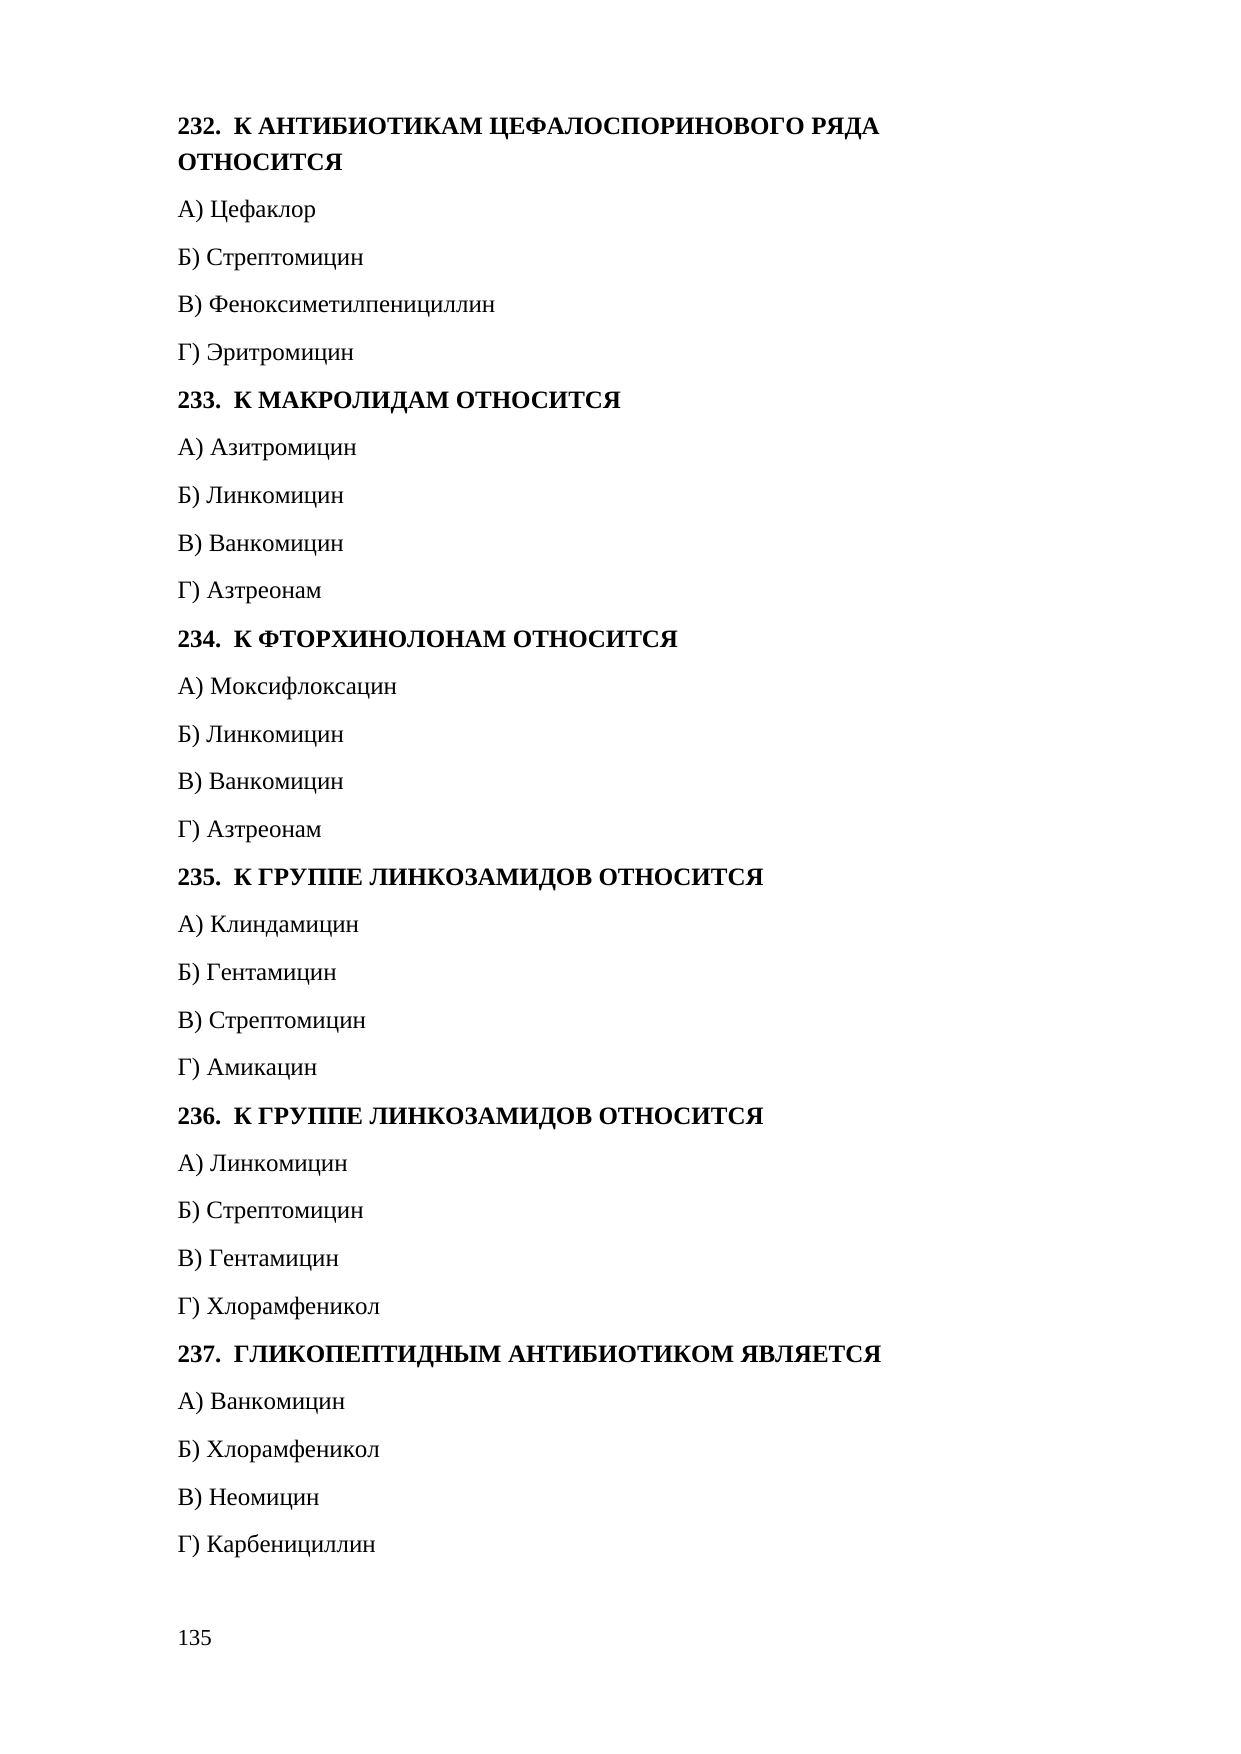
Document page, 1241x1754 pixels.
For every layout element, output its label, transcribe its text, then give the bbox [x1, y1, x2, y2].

text Г) Амикацин [177, 1053, 1053, 1081]
text 234. К ФТОРХИНОЛОНАМ ОТНОСИТСЯ [177, 624, 1053, 653]
text Г) Карбенициллин [177, 1530, 1053, 1558]
text В) Неомицин [177, 1483, 1053, 1511]
text 135 [177, 1624, 1053, 1650]
text ОТНОСИТСЯ [177, 148, 1053, 176]
text В) Стрептомицин [177, 1006, 1053, 1034]
text Б) Гентамицин [177, 958, 1053, 986]
text А) Ванкомицин [177, 1387, 1053, 1415]
text Б) Линкомицин [177, 719, 1053, 748]
text А) Азитромицин [177, 433, 1053, 461]
text А) Моксифлоксацин [177, 672, 1053, 700]
text В) Феноксиметилпенициллин [177, 290, 1053, 318]
text 233. К МАКРОЛИДАМ ОТНОСИТСЯ [177, 386, 1053, 414]
text В) Гентамицин [177, 1244, 1053, 1272]
text 232. К АНТИБИОТИКАМ ЦЕФАЛОСПОРИНОВОГО РЯДА [177, 117, 868, 139]
text В) Ванкомицин [177, 767, 1053, 795]
text Г) Хлорамфеникол [177, 1292, 1053, 1320]
text Г) Азтреонам [177, 576, 1053, 604]
text В) Ванкомицин [177, 529, 1053, 557]
text 235. К ГРУППЕ ЛИНКОЗАМИДОВ ОТНОСИТСЯ [177, 863, 1053, 891]
text А) Клиндамицин [177, 910, 1053, 938]
text 237. ГЛИКОПЕПТИДНЫМ АНТИБИОТИКОМ ЯВЛЯЕТСЯ [177, 1340, 1053, 1368]
text Г) Азтреонам [177, 815, 1053, 843]
text Б) Хлорамфеникол [177, 1435, 1053, 1463]
text 236. К ГРУППЕ ЛИНКОЗАМИДОВ ОТНОСИТСЯ [177, 1102, 1053, 1130]
text Б) Стрептомицин [177, 243, 1053, 271]
text Б) Стрептомицин [177, 1196, 1053, 1224]
text А) Цефаклор [177, 195, 1053, 223]
text 232. К АНТИБИОТИКАМ ЦЕФАЛОСПОРИНОВОГО РЯДА [861, 117, 1053, 139]
text Б) Линкомицин [177, 481, 1053, 509]
text А) Линкомицин [177, 1149, 1053, 1177]
text Г) Эритромицин [177, 338, 1053, 366]
